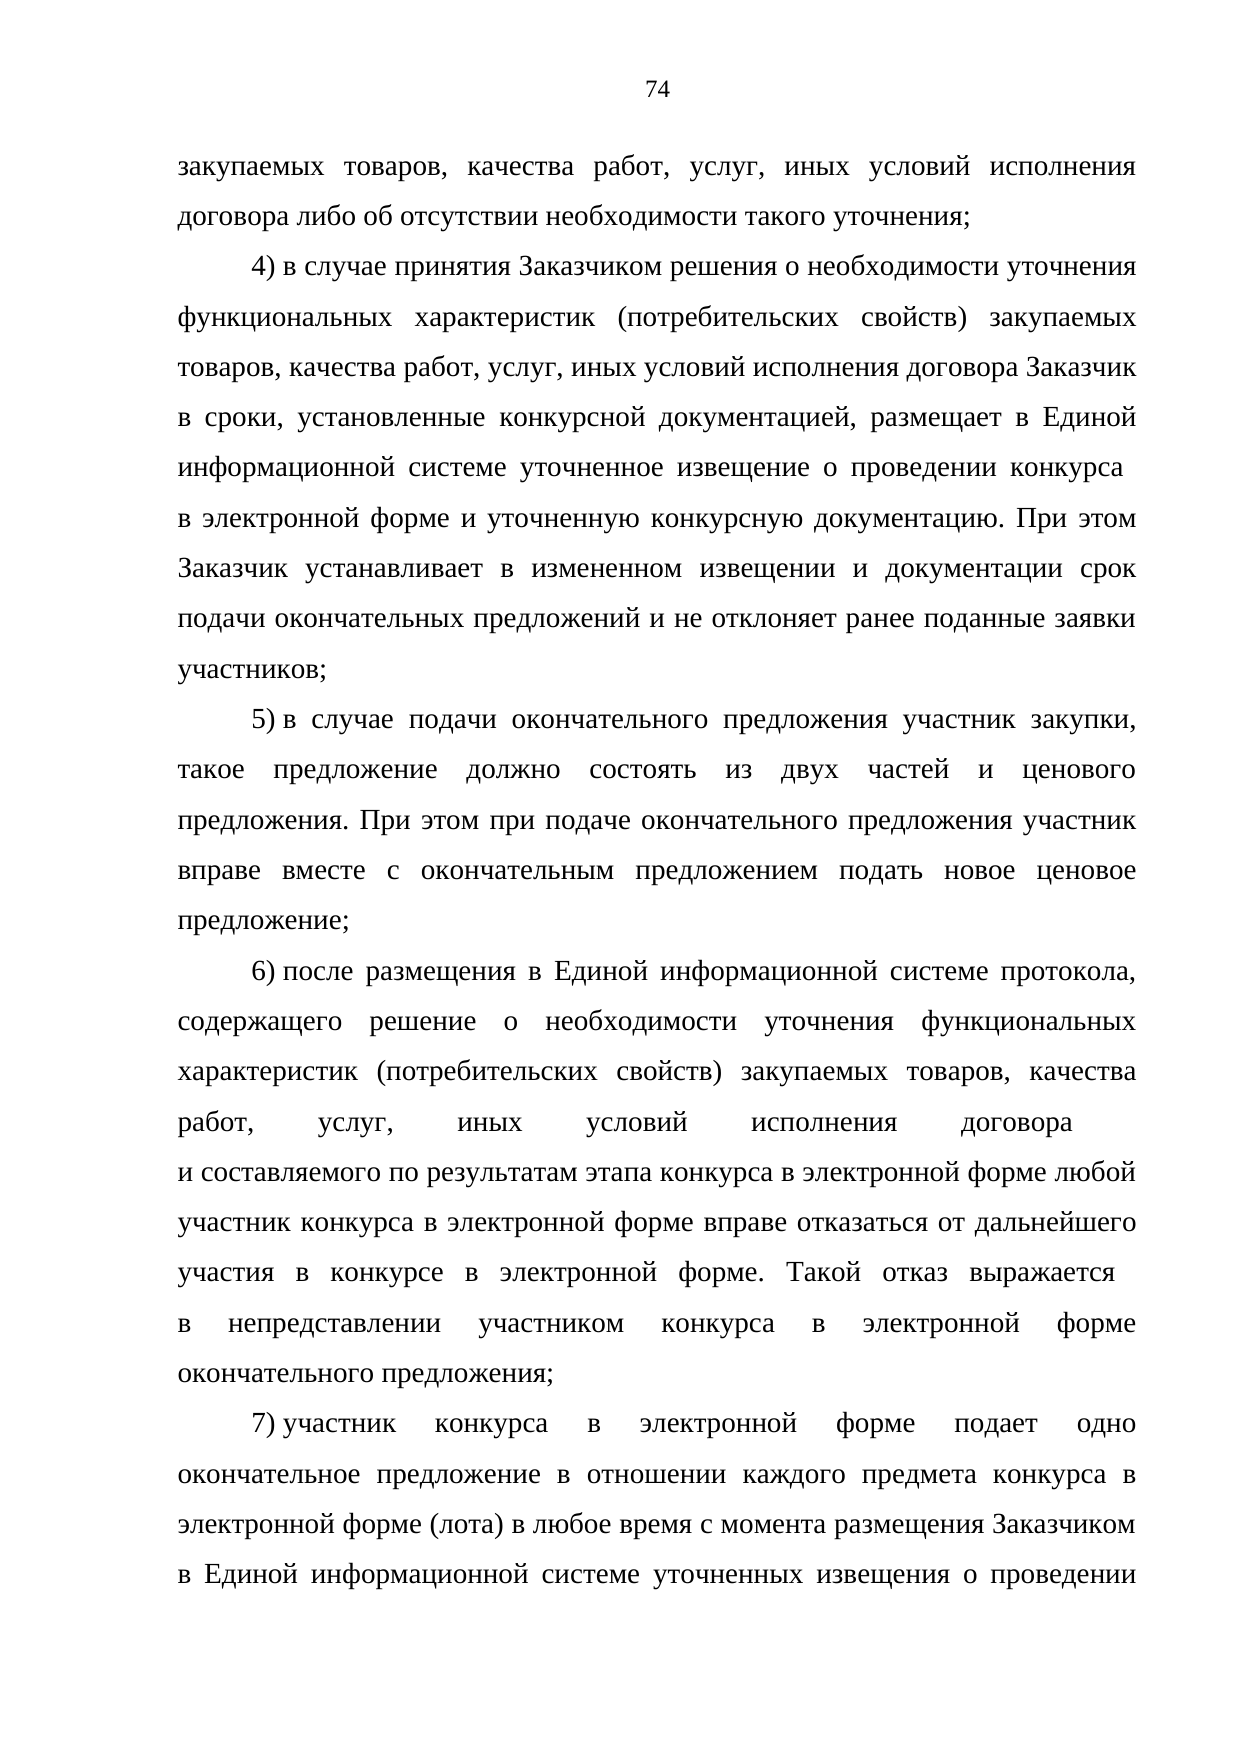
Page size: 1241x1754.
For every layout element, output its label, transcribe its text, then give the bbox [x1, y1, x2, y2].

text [177, 1406, 1137, 1590]
text 5) в случае подачи окончательного предложения участник закупки, такое предложение должно состоять из двух частей и ценового предложения. При этом при подаче окончательного предложения участник вправе вместе с окончательным предложением подать новое ценовое предложение; [177, 701, 1137, 936]
text 6) после размещения в Единой информационной системе протокола, содержащего решение о необходимости уточнения функциональных характеристик (потребительских свойств) закупаемых товаров, качества работ, услуг, иных условий исполнения договора и составляемого по результатам этапа конкурса в электронной форме любой участник конкурса в электронной форме вправе отказаться от дальнейшего участия в конкурсе в электронной форме. Такой отказ выражается в непредставлении участником конкурса в электронной форме окончательного предложения; [177, 953, 1137, 1389]
text 4) в случае принятия Заказчиком решения о необходимости уточнения функциональных характеристик (потребительских свойств) закупаемых товаров, качества работ, услуг, иных условий исполнения договора Заказчик в сроки, установленные конкурсной документацией, размещает в Единой информационной системе уточненное извещение о проведении конкурса в электронной форме и уточненную конкурсную документацию. При этом Заказчик устанавливает в измененном извещении и документации срок подачи окончательных предложений и не отклоняет ранее поданные заявки участников; [177, 248, 1137, 684]
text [177, 148, 1137, 232]
